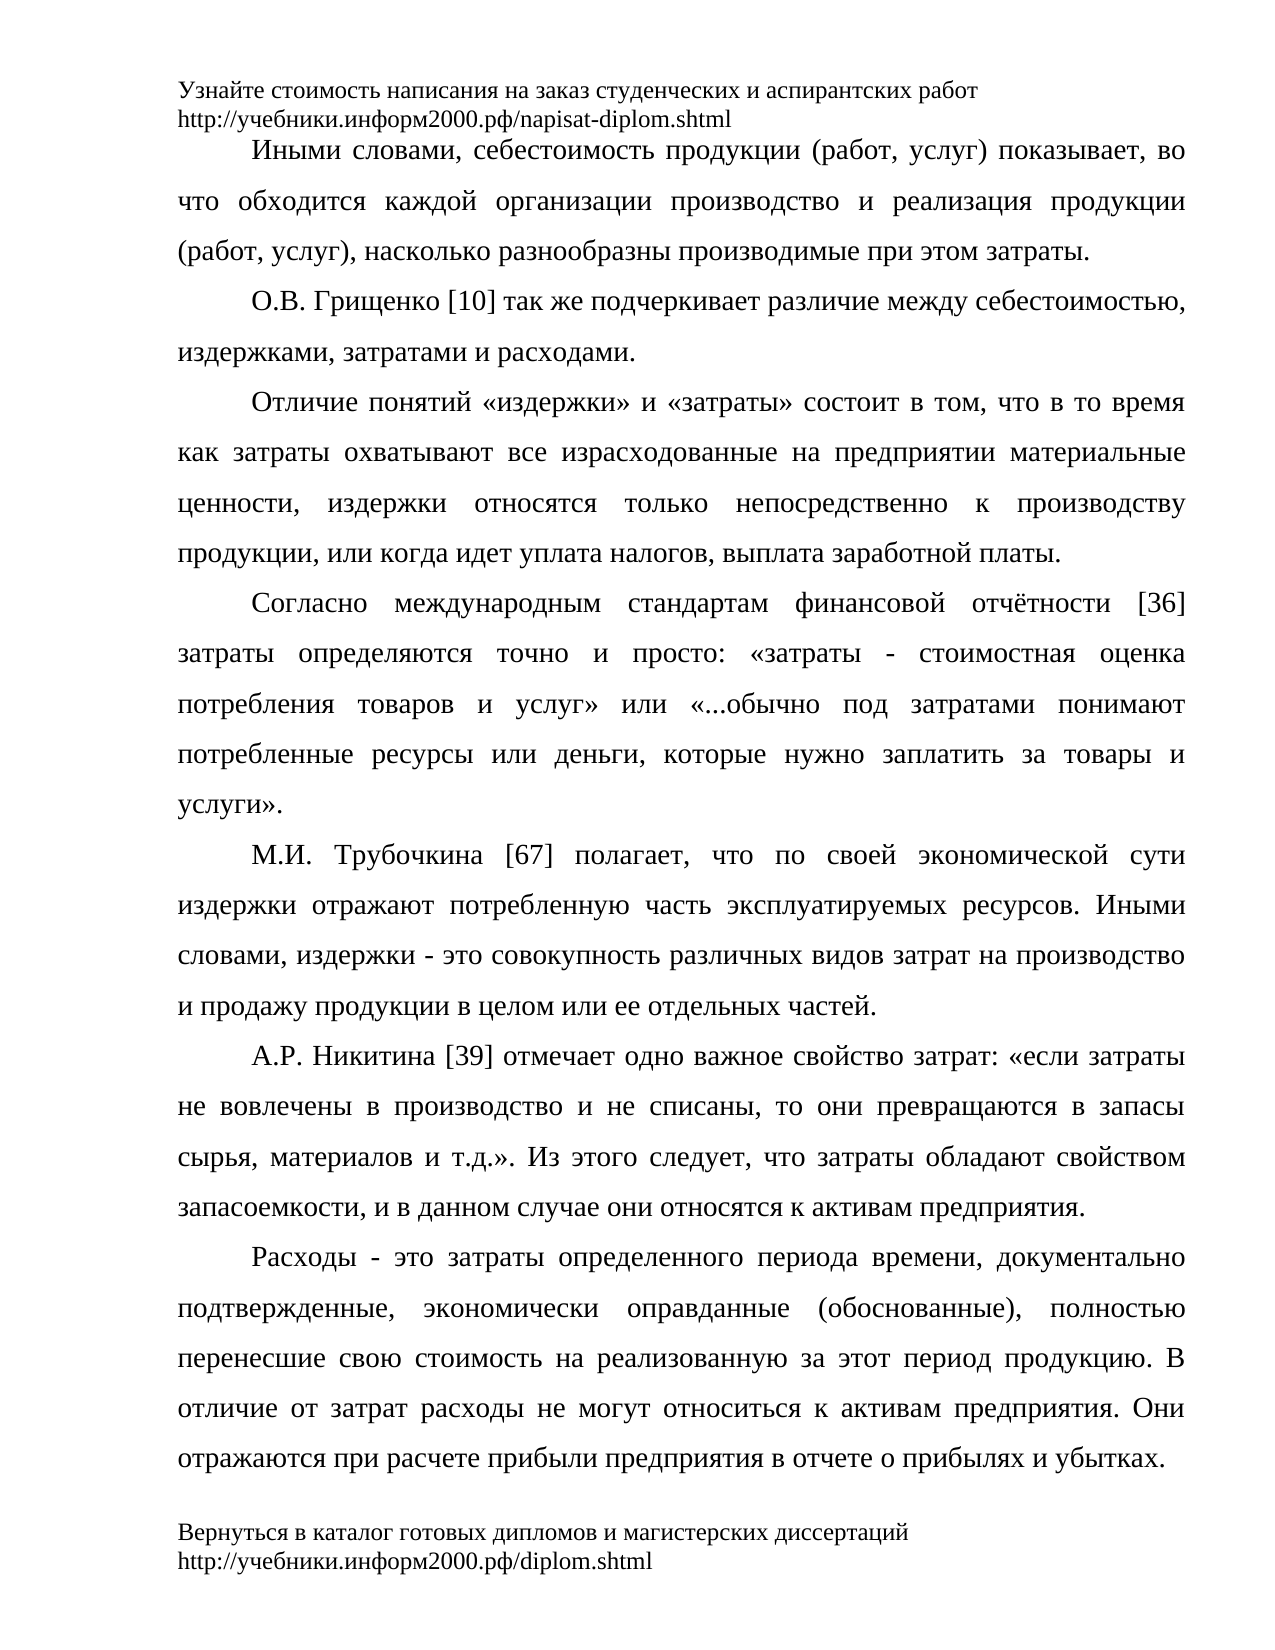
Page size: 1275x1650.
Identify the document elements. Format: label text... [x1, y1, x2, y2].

text Отличие понятий «издержки» и «затраты» состоит в том, что в то время как затраты охватывают все израсходованные на предприятии материальные ценности, издержки относятся только непосредственно к производству продукции, или когда идет уплата налогов, выплата заработной платы. [177, 384, 1186, 568]
text Согласно международным стандартам финансовой отчётности [36] затраты определяются точно и просто: «затраты - стоимостная оценка потребления товаров и услуг» или «...обычно под затратами понимают потребленные ресурсы или деньги, которые нужно заплатить за товары и услуги». [177, 585, 1186, 820]
text А.Р. Никитина [39] отмечает одно важное свойство затрат: «если затраты не вовлечены в производство и не списаны, то они превращаются в запасы сырья, материалов и т.д.». Из этого следует, что затраты обладают свойством запасоемкости, и в данном случае они относятся к активам предприятия. [177, 1038, 1186, 1223]
text М.И. Трубочкина [67] полагает, что по своей экономической сути издержки отражают потребленную часть эксплуатируемых ресурсов. Иными словами, издержки - это совокупность различных видов затрат на производство и продажу продукции в целом или ее отдельных частей. [177, 837, 1186, 1021]
text Иными словами, себестоимость продукции (работ, услуг) показывает, во что обходится каждой организации производство и реализация продукции (работ, услуг), насколько разнообразны производимые при этом затраты. [177, 132, 1186, 267]
text О.В. Грищенко [10] так же подчеркивает различие между себестоимостью, издержками, затратами и расходами. [177, 283, 1186, 367]
text Расходы - это затраты определенного периода времени, документально подтвержденные, экономически оправданные (обоснованные), полностью перенесшие свою стоимость на реализованную за этот период продукцию. В отличие от затрат расходы не могут относиться к активам предприятия. Они отражаются при расчете прибыли предприятия в отчете о прибылях и убытках. [177, 1239, 1186, 1474]
